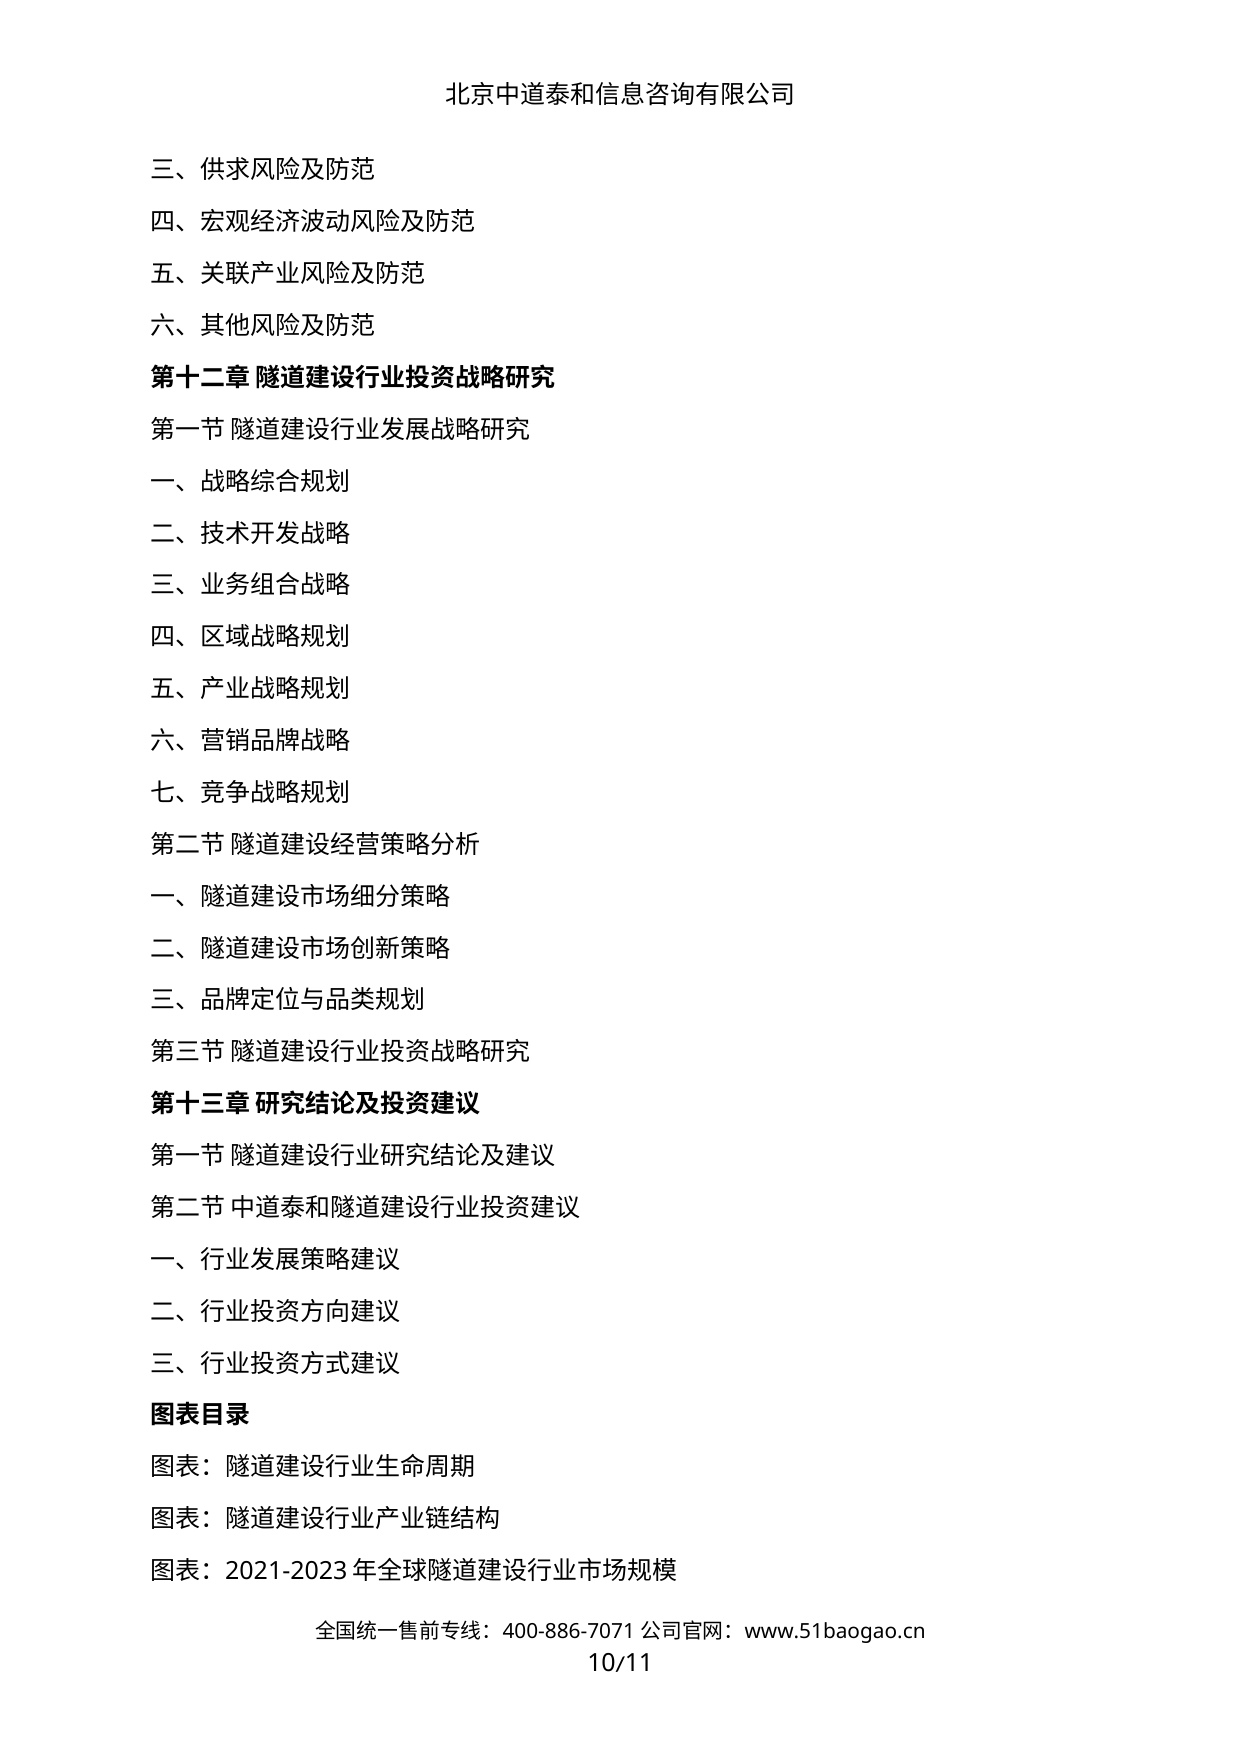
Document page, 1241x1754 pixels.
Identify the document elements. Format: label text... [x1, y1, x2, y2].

text 六、其他风险及防范 [150, 306, 1090, 342]
text 图表：隧道建设行业产业链结构 [150, 1499, 1090, 1535]
text 三、业务组合战略 [150, 565, 1090, 601]
text 一、隧道建设市场细分策略 [150, 876, 1090, 912]
text 第二节 隧道建设经营策略分析 [150, 824, 1090, 861]
text 第十三章 研究结论及投资建议 [150, 1084, 1090, 1120]
text 第一节 隧道建设行业发展战略研究 [150, 409, 1090, 446]
text 二、隧道建设市场创新策略 [150, 928, 1090, 964]
text 四、宏观经济波动风险及防范 [150, 202, 1090, 238]
text 图表：隧道建设行业生命周期 [150, 1447, 1090, 1483]
text 一、行业发展策略建议 [150, 1239, 1090, 1276]
text 六、营销品牌战略 [150, 721, 1090, 757]
text 二、行业投资方向建议 [150, 1291, 1090, 1327]
text 第一节 隧道建设行业研究结论及建议 [150, 1136, 1090, 1172]
text 第二节 中道泰和隧道建设行业投资建议 [150, 1187, 1090, 1224]
text 七、竞争战略规划 [150, 772, 1090, 809]
text 第十二章 隧道建设行业投资战略研究 [150, 357, 1090, 394]
text 五、产业战略规划 [150, 669, 1090, 705]
text 一、战略综合规划 [150, 461, 1090, 497]
text 三、品牌定位与品类规划 [150, 980, 1090, 1016]
text 图表：2021-2023年全球隧道建设行业市场规模 [150, 1551, 1090, 1587]
text 五、关联产业风险及防范 [150, 254, 1090, 290]
text 三、行业投资方式建议 [150, 1343, 1090, 1379]
text 三、供求风险及防范 [150, 150, 1090, 186]
text 二、技术开发战略 [150, 513, 1090, 549]
text 四、区域战略规划 [150, 617, 1090, 653]
text 图表目录 [150, 1395, 1090, 1431]
text 第三节 隧道建设行业投资战略研究 [150, 1032, 1090, 1068]
